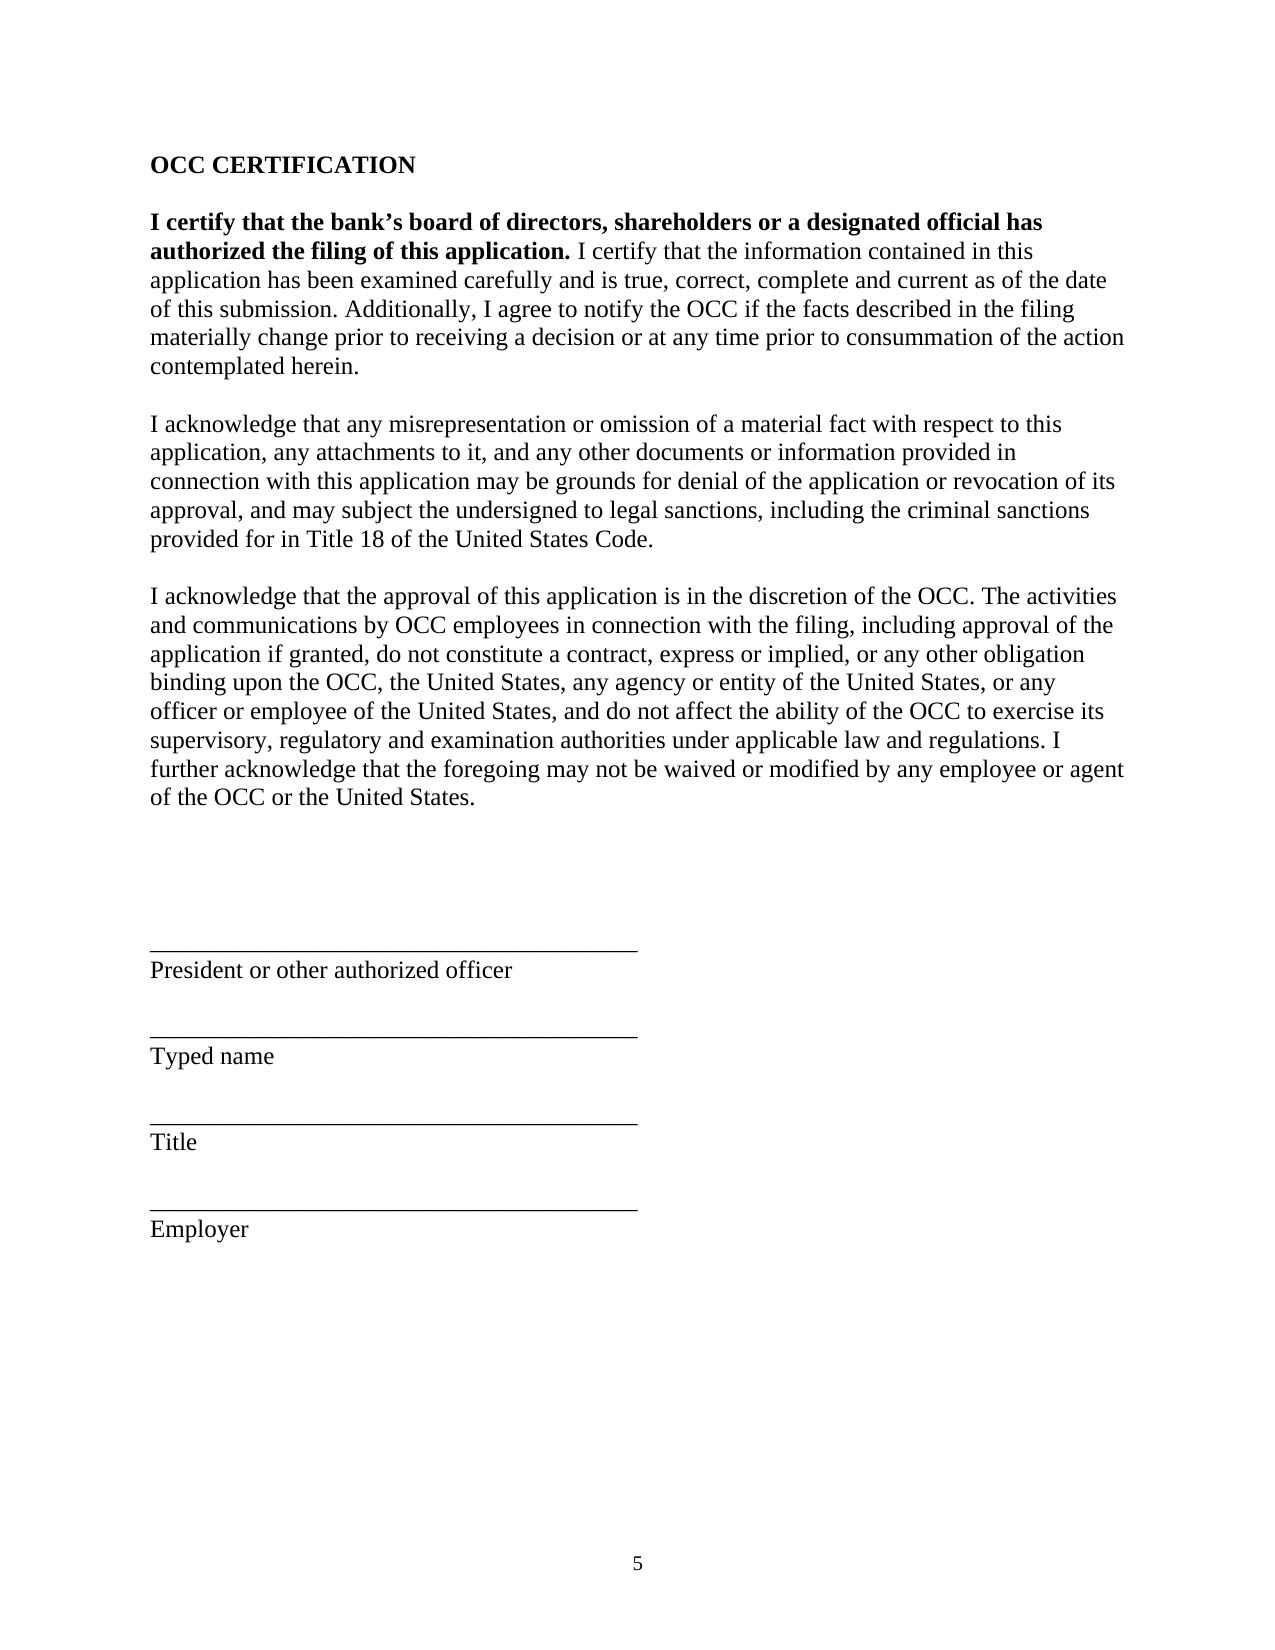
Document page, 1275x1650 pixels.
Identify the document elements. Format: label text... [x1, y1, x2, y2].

text I acknowledge that the approval of this application is in the discretion of the OCC. The activities and communications by OCC employees in connection with the filing, including approval of the application if granted, do not constitute a contract, express or implied, or any other obligation binding upon the OCC, the United States, any agency or entity of the United States, or any officer or employee of the United States, and do not affect the ability of the OCC to exercise its supervisory, regulatory and examination authorities under applicable law and regulations. I further acknowledge that the foregoing may not be waived or modified by any employee or agent of the OCC or the United States. [150, 581, 1125, 811]
text I certify that the bank’s board of directors, shareholders or a designated official has authorized the filing of this application. I certify that the information contained in this application has been examined carefully and is true, correct, complete and current as of the date of this submission. Additionally, I agree to notify the OCC if the facts described in the filing materially change prior to receiving a decision or at any time prior to consummation of the action contemplated herein. [150, 207, 1125, 380]
text Title [150, 1127, 1095, 1156]
text OCC CERTIFICATION [150, 150, 1125, 179]
text _______________________________________ [150, 926, 1095, 955]
text I acknowledge that any misrepresentation or omission of a material fact with respect to this application, any attachments to it, and any other documents or information provided in connection with this application may be grounds for denial of the application or revocation of its approval, and may subject the undersigned to legal sanctions, including the criminal sanctions provided for in Title 18 of the United States Code. [150, 409, 1125, 552]
text _______________________________________ [150, 1185, 1095, 1214]
text _______________________________________ [150, 1099, 1095, 1127]
text President or other authorized officer [150, 955, 1095, 984]
text Employer [150, 1214, 1095, 1242]
text Typed name [150, 1041, 1095, 1070]
text _______________________________________ [150, 1012, 1095, 1041]
